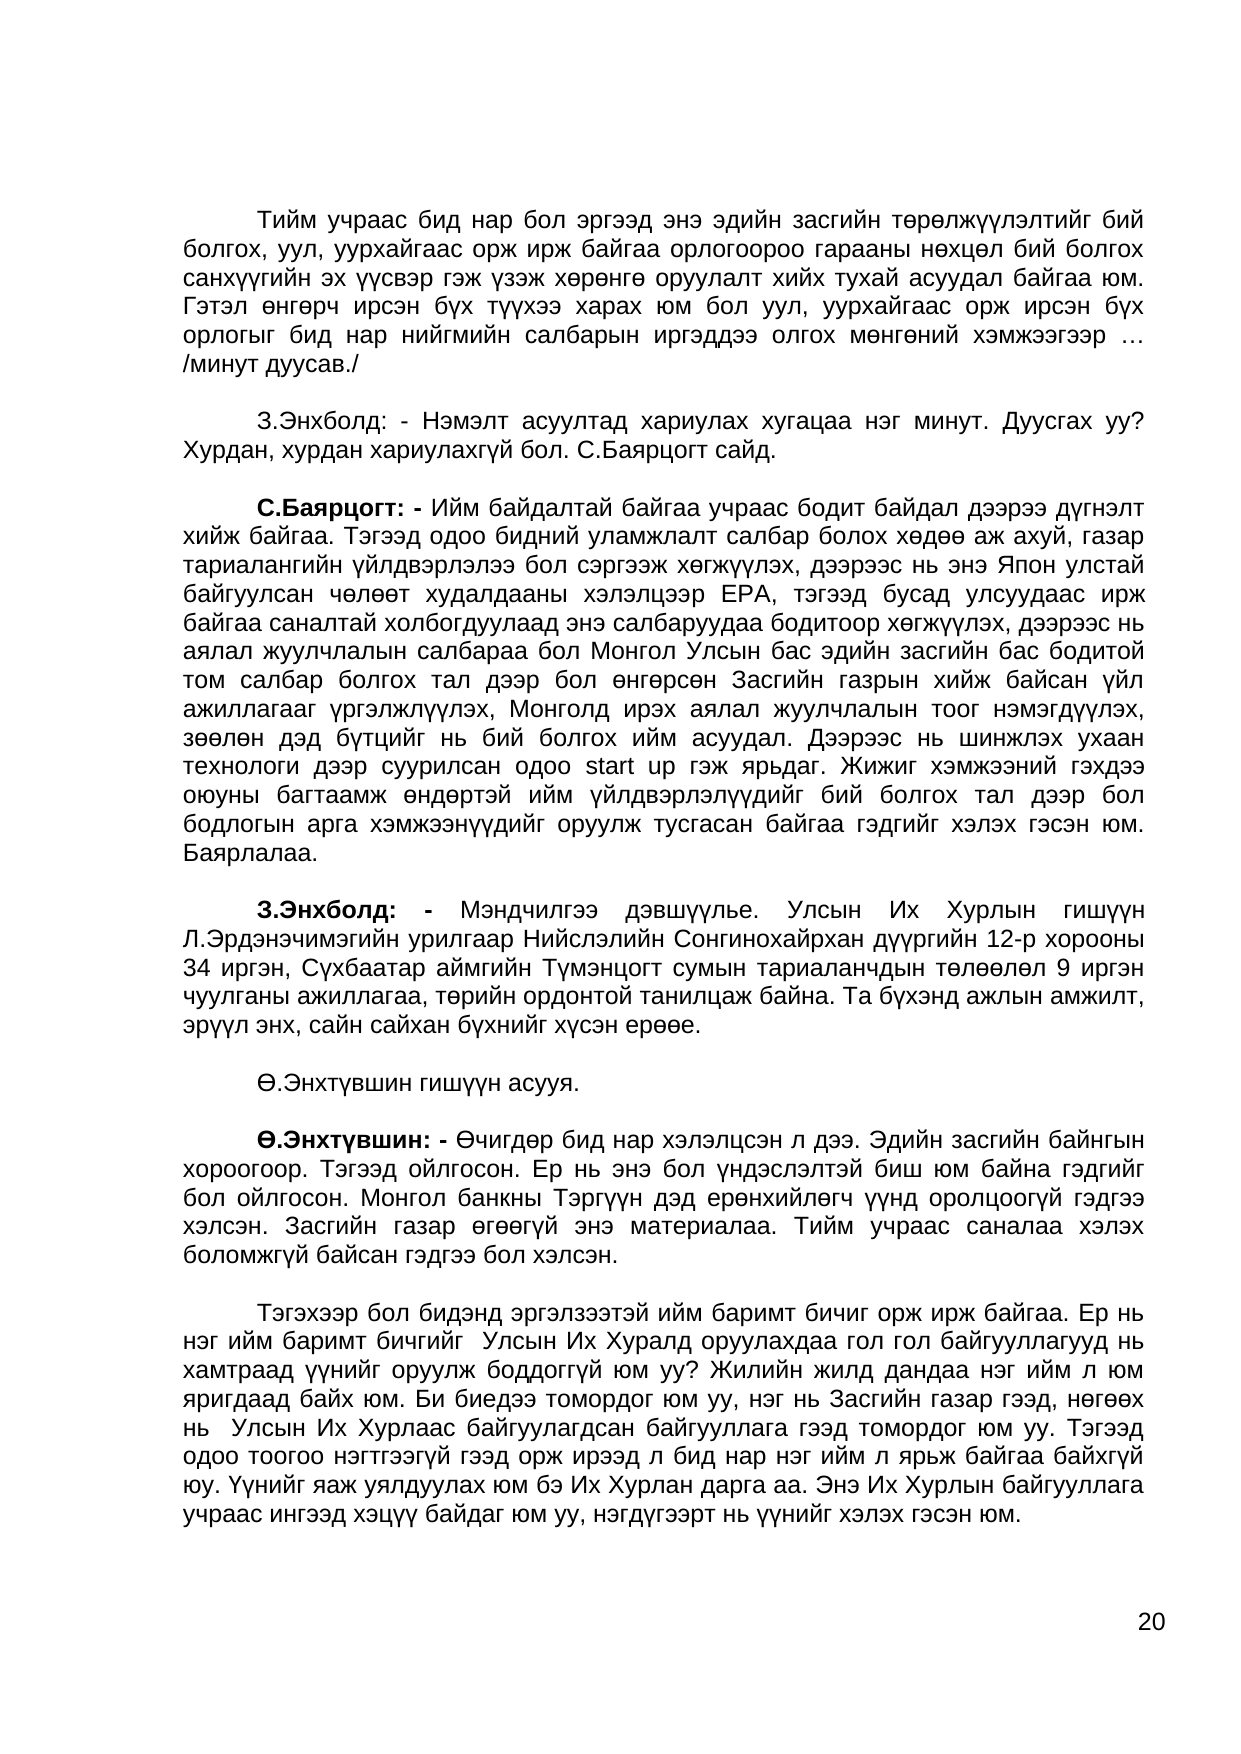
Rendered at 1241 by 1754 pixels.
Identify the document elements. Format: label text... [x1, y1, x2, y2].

text Ө.Энхтүвшин: - Өчигдөр бид нар хэлэлцсэн л дээ. Эдийн засгийн байнгын хороогоор. Тэгээд ойлгосон. Ер нь энэ бол үндэслэлтэй биш юм байна гэдгийг бол ойлгосон. Монгол банкны Тэргүүн дэд ерөнхийлөгч үүнд оролцоогүй гэдгээ хэлсэн. Засгийн газар өгөөгүй энэ материалаа. Тийм учраас саналаа хэлэх боломжгүй байсан гэдгээ бол хэлсэн. [183, 1125, 1146, 1269]
text С.Баярцогт: - Ийм байдалтай байгаа учраас бодит байдал дээрээ дүгнэлт хийж байгаа. Тэгээд одоо бидний уламжлалт салбар болох хөдөө аж ахуй, газар тариалангийн үйлдвэрлэлээ бол сэргээж хөгжүүлэх, дээрээс нь энэ Япон улстай байгуулсан чөлөөт худалдааны хэлэлцээр EPA, тэгээд бусад улсуудаас ирж байгаа саналтай холбогдуулаад энэ салбаруудаа бодитоор хөгжүүлэх, дээрээс нь аялал жуулчлалын салбараа бол Монгол Улсын бас эдийн засгийн бас бодитой том салбар болгох тал дээр бол өнгөрсөн Засгийн газрын хийж байсан үйл ажиллагааг үргэлжлүүлэх, Монголд ирэх аялал жуулчлалын тоог нэмэгдүүлэх, зөөлөн дэд бүтцийг нь бий болгох ийм асуудал. Дээрээс нь шинжлэх ухаан технологи дээр суурилсан одоо start up гэж ярьдаг. Жижиг хэмжээний гэхдээ оюуны багтаамж өндөртэй ийм үйлдвэрлэлүүдийг бий болгох тал дээр бол бодлогын арга хэмжээнүүдийг оруулж тусгасан байгаа гэдгийг хэлэх гэсэн юм. Баярлалаа. [183, 493, 1146, 866]
text Тийм учраас бид нар бол эргээд энэ эдийн засгийн төрөлжүүлэлтийг бий болгох, уул, уурхайгаас орж ирж байгаа орлогоороо гарааны нөхцөл бий болгох санхүүгийн эх үүсвэр гэж үзэж хөрөнгө оруулалт хийх тухай асуудал байгаа юм. Гэтэл өнгөрч ирсэн бүх түүхээ харах юм бол уул, уурхайгаас орж ирсэн бүх орлогыг бид нар нийгмийн салбарын иргэддээ олгох мөнгөний хэмжээгээр … /минут дуусав./ [183, 205, 1146, 378]
text З.Энхболд: - Мэндчилгээ дэвшүүлье. Улсын Их Хурлын гишүүн Л.Эрдэнэчимэгийн урилгаар Нийслэлийн Сонгинохайрхан дүүргийн 12-р хорооны 34 иргэн, Сүхбаатар аймгийн Түмэнцогт сумын тариаланчдын төлөөлөл 9 иргэн чуулганы ажиллагаа, төрийн ордонтой танилцаж байна. Та бүхэнд ажлын амжилт, эрүүл энх, сайн сайхан бүхнийг хүсэн ерөөе. [183, 895, 1146, 1039]
text Тэгэхээр бол бидэнд эргэлзээтэй ийм баримт бичиг орж ирж байгаа. Ер нь нэг ийм баримт бичгийг Улсын Их Хуралд оруулахдаа гол гол байгууллагууд нь хамтраад үүнийг оруулж боддоггүй юм уу? Жилийн жилд дандаа нэг ийм л юм яригдаад байх юм. Би биедээ томордог юм уу, нэг нь Засгийн газар гээд, нөгөөх нь Улсын Их Хурлаас байгуулагдсан байгууллага гээд томордог юм уу. Тэгээд одоо тоогоо нэгтгээгүй гээд орж ирээд л бид нар нэг ийм л ярьж байгаа байхгүй юу. Үүнийг яаж уялдуулах юм бэ Их Хурлан дарга аа. Энэ Их Хурлын байгууллага учраас ингээд хэцүү байдаг юм уу, нэгдүгээрт нь үүнийг хэлэх гэсэн юм. [183, 1298, 1146, 1528]
text Ө.Энхтүвшин гишүүн асууя. [183, 1068, 1146, 1096]
text З.Энхболд: - Нэмэлт асуултад хариулах хугацаа нэг минут. Дуусгах уу? Хурдан, хурдан хариулахгүй бол. С.Баярцогт сайд. [183, 406, 1146, 464]
